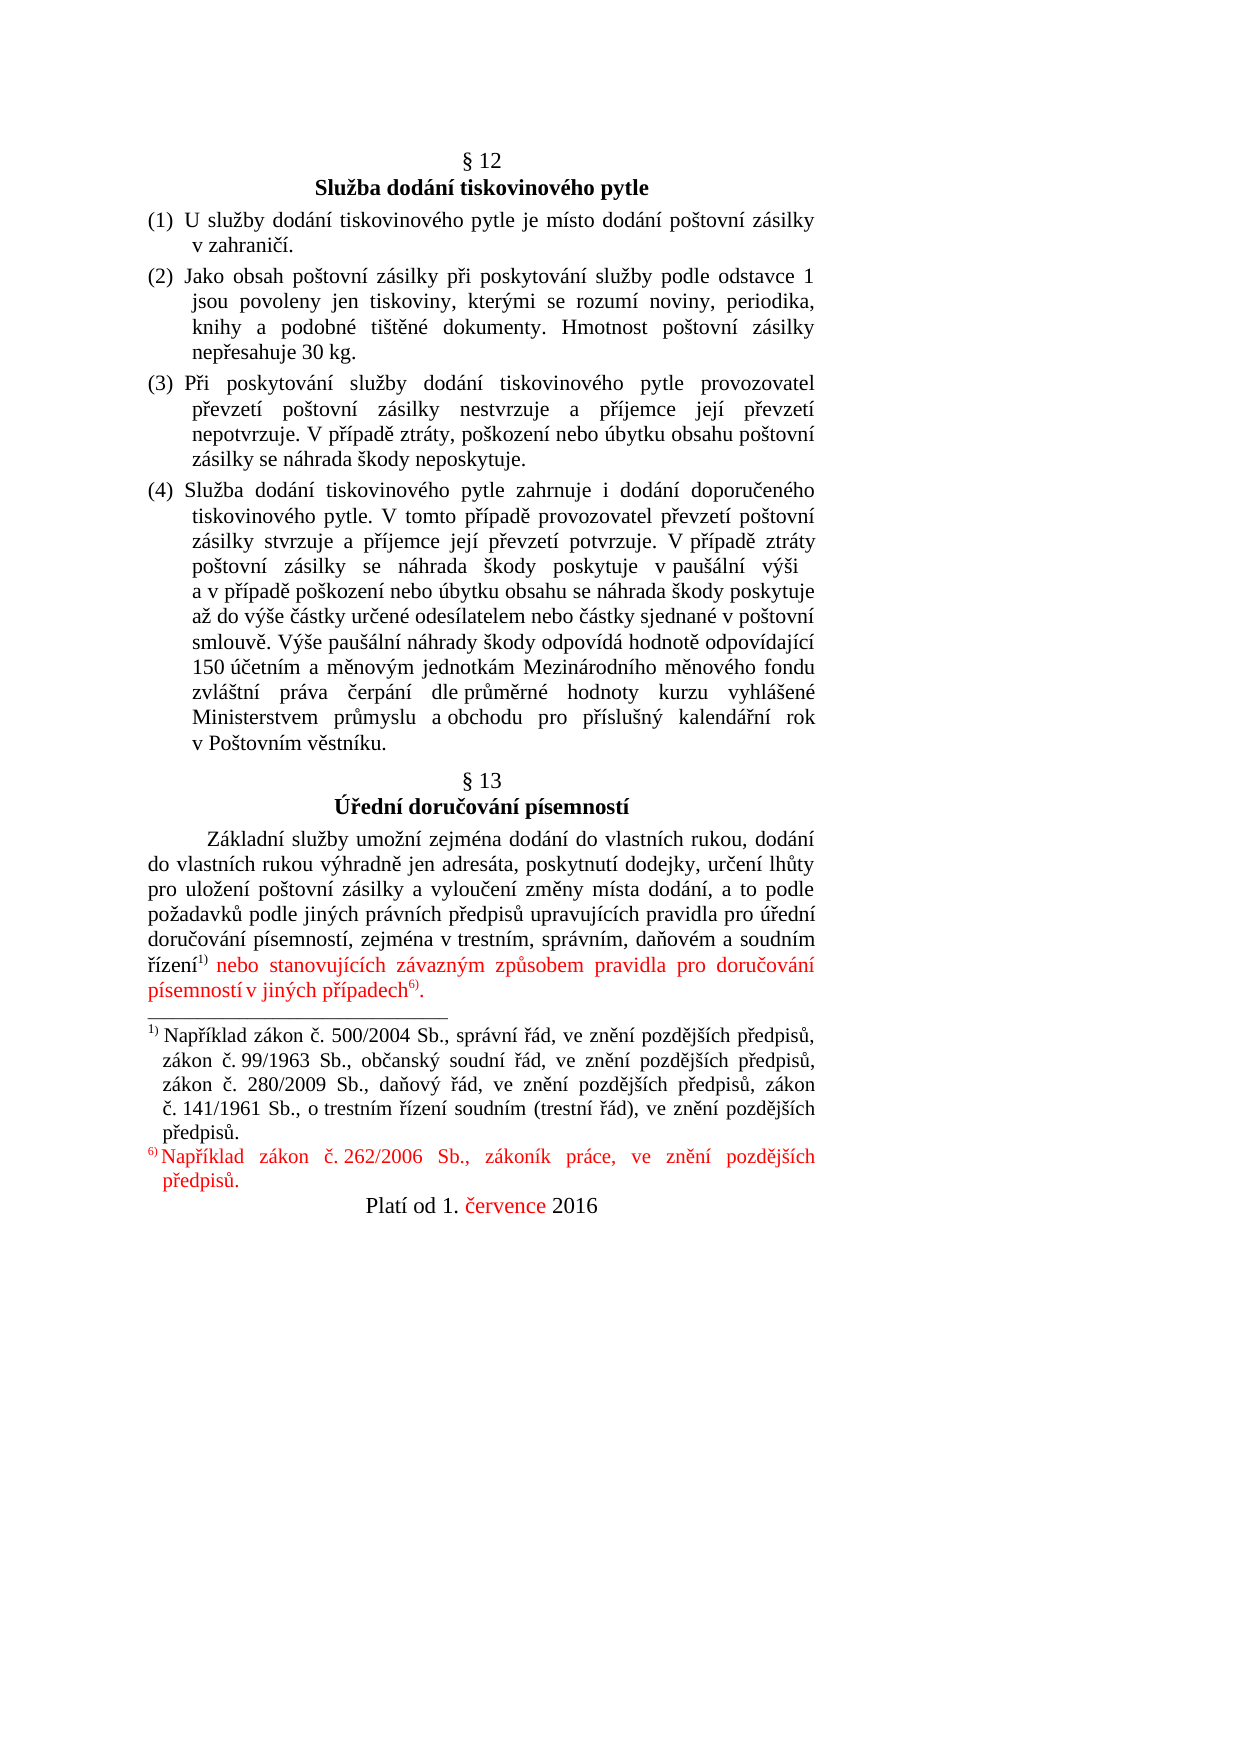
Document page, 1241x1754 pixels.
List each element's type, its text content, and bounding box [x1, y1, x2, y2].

table_cell Platí od 1. července 2016 [136, 1192, 827, 1245]
table_header § 12 Služba dodání tiskovinového pytle (1) U služby dodání tiskovinového pytle je místo dodání poštovní zásilky v zahraničí. (2) Jako obsah poštovní zásilky při poskytování služby podle odstavce 1 jsou povoleny jen tiskoviny, kterými se rozumí noviny, periodika, knihy a podobné tištěné dokumenty. Hmotnost poštovní zásilky nepřesahuje 30 kg. (3) Při poskytování služby dodání tiskovinového pytle provozovatel převzetí poštovní zásilky nestvrzuje a příjemce její převzetí nepotvrzuje. V případě ztráty, poškození nebo úbytku obsahu poštovní zásilky se náhrada škody neposkytuje. (4) Služba dodání tiskovinového pytle zahrnuje i dodání doporučeného tiskovinového pytle. V tomto případě provozovatel převzetí poštovní zásilky stvrzuje a příjemce její převzetí potvrzuje. V případě ztráty poštovní zásilky se náhrada škody poskytuje v paušální výši a v případě poškození nebo úbytku obsahu se náhrada škody poskytuje až do výše částky určené odesílatelem nebo částky sjednané v poštovní smlouvě. Výše paušální náhrady škody odpovídá hodnotě odpovídající 150 účetním a měnovým jednotkám Mezinárodního měnového fondu zvláštní práva čerpání dle průměrné hodnoty kurzu vyhlášené Ministerstvem průmyslu a obchodu pro příslušný kalendářní rok v Poštovním věstníku. § 13 Úřední doručování písemností Základní služby umožní zejména dodání do vlastních rukou, dodání do vlastních rukou výhradně jen adresáta, poskytnutí dodejky, určení lhůty pro uložení poštovní zásilky a vyloučení změny místa dodání, a to podle požadavků podle jiných právních předpisů upravujících pravidla pro úřední doručování písemností, zejména v trestním, správním, daňovém a soudním řízení1) nebo stanovujících závazným způsobem pravidla pro doručování písemností v jiných případech6). ____________________________________ 1) Například zákon č. 500/2004 Sb., správní řád, ve znění pozdějších předpisů, zákon č. 99/1963 Sb., občanský soudní řád, ve znění pozdějších předpisů, zákon č. 280/2009 Sb., daňový řád, ve znění pozdějších předpisů, zákon č. 141/1961 Sb., o trestním řízení soudním (trestní řád), ve znění pozdějších předpisů. 6) Například zákon č. 262/2006 Sb., zákoník práce, ve znění pozdějších předpisů. [136, 148, 827, 1192]
